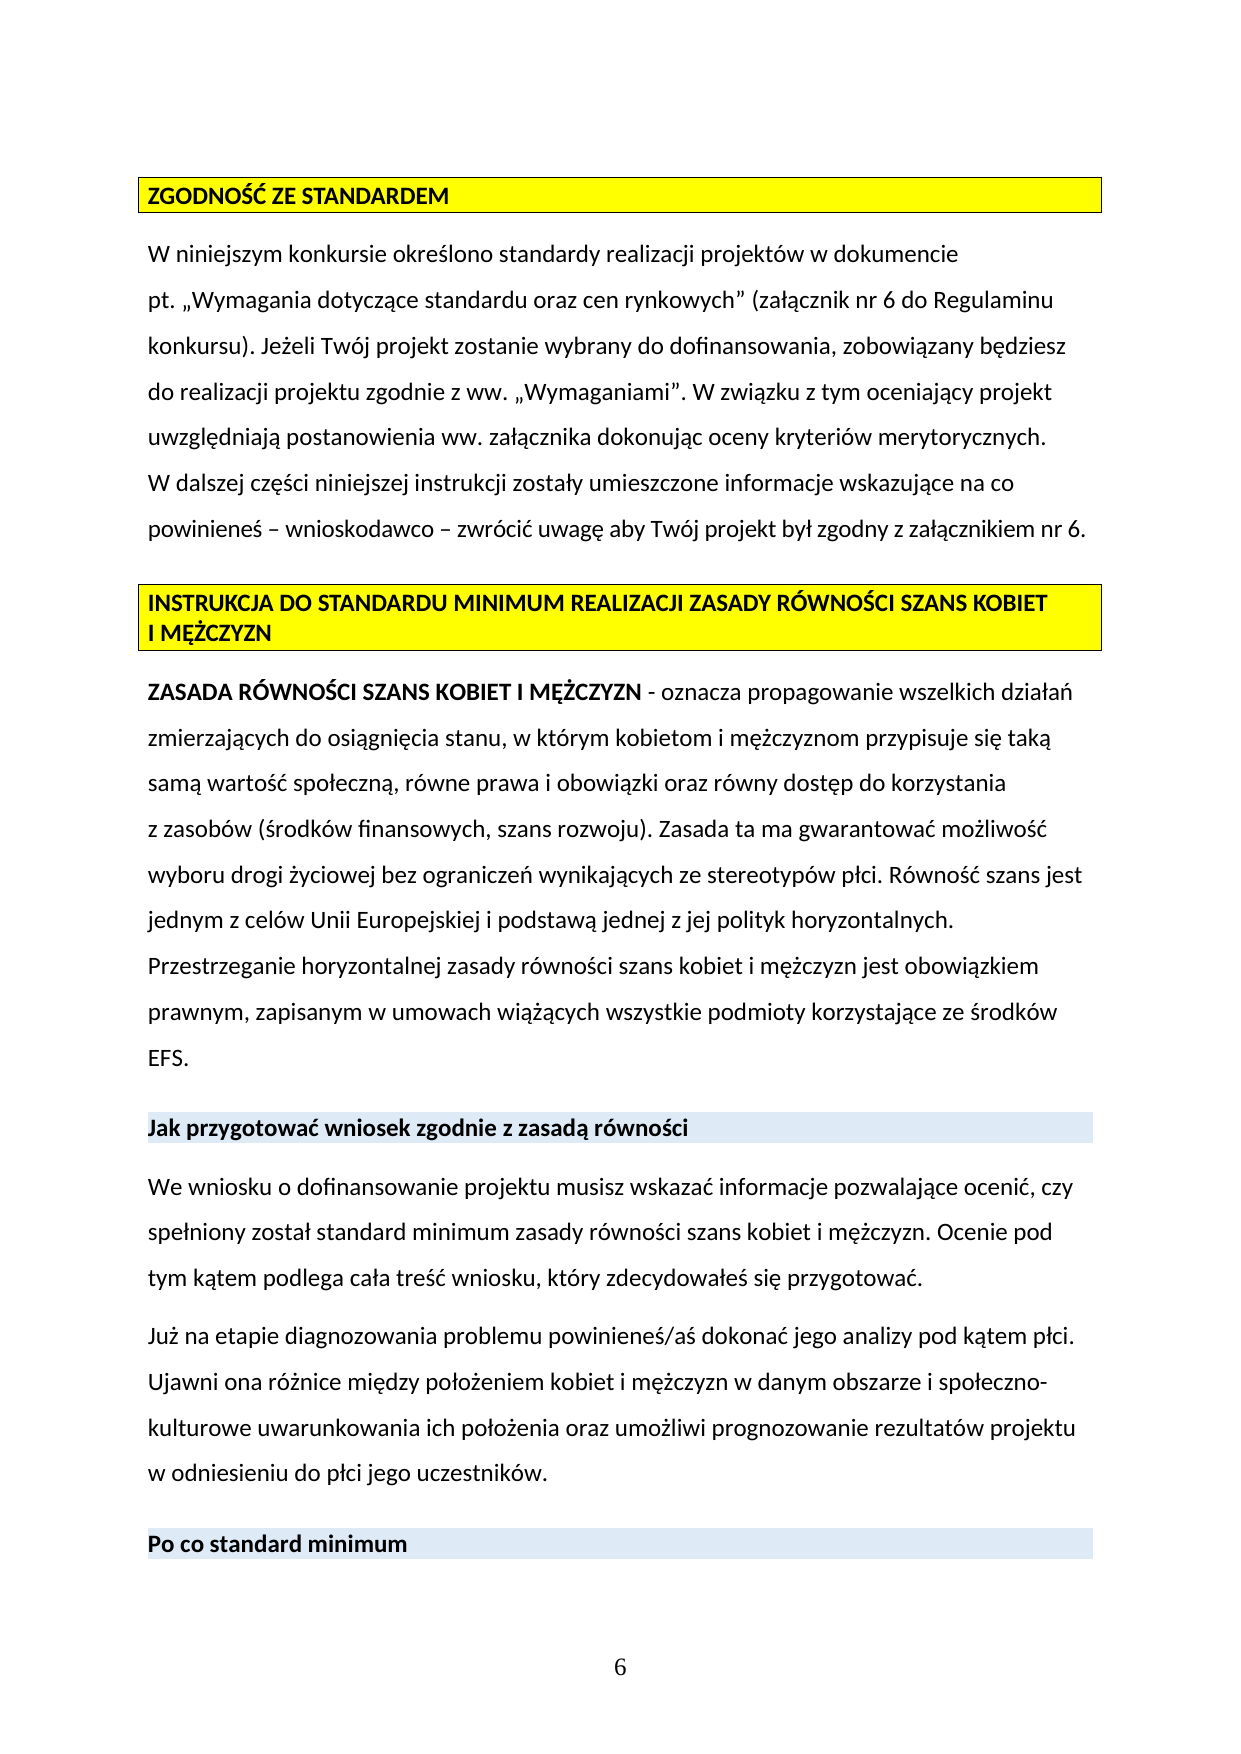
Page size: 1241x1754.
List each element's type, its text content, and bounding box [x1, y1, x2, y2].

text Jak przygotować wniosek zgodnie z zasadą równości [148, 1112, 1093, 1143]
text W niniejszym konkursie określono standardy realizacji projektów w dokumencie pt. „Wymagania dotyczące standardu oraz cen rynkowych” (załącznik nr 6 do Regulaminu konkursu). Jeżeli Twój projekt zostanie wybrany do dofinansowania, zobowiązany będziesz do realizacji projektu zgodnie z ww. „Wymaganiami”. W związku z tym oceniający projekt uwzględniają postanowienia ww. załącznika dokonując oceny kryteriów merytorycznych. W dalszej części niniejszej instrukcji zostały umieszczone informacje wskazujące na co powinieneś – wnioskodawco – zwrócić uwagę aby Twój projekt był zgodny z załącznikiem nr 6. [148, 238, 1093, 543]
text ZASADA RÓWNOŚCI SZANS KOBIET I MĘŻCZYZN - oznacza propagowanie wszelkich działań zmierzających do osiągnięcia stanu, w którym kobietom i mężczyznom przypisuje się taką samą wartość społeczną, równe prawa i obowiązki oraz równy dostęp do korzystania z zasobów (środków finansowych, szans rozwoju). Zasada ta ma gwarantować możliwość wyboru drogi życiowej bez ograniczeń wynikających ze stereotypów płci. Równość szans jest jednym z celów Unii Europejskiej i podstawą jednej z jej polityk horyzontalnych. Przestrzeganie horyzontalnej zasady równości szans kobiet i mężczyzn jest obowiązkiem prawnym, zapisanym w umowach wiążących wszystkie podmioty korzystające ze środków EFS. [148, 676, 1093, 1072]
text Po co standard minimum [148, 1528, 1093, 1559]
subtitle INSTRUKCJA DO STANDARDU MINIMUM REALIZACJI ZASADY RÓWNOŚCI SZANS KOBIET I MĘŻCZYZN [139, 585, 1101, 650]
text Już na etapie diagnozowania problemu powinieneś/aś dokonać jego analizy pod kątem płci. Ujawni ona różnice między położeniem kobiet i mężczyzn w danym obszarze i społeczno-kulturowe uwarunkowania ich położenia oraz umożliwi prognozowanie rezultatów projektu w odniesieniu do płci jego uczestników. [148, 1320, 1093, 1488]
subtitle ZGODNOŚĆ ZE STANDARDEM [139, 178, 1101, 212]
text We wniosku o dofinansowanie projektu musisz wskazać informacje pozwalające ocenić, czy spełniony został standard minimum zasady równości szans kobiet i mężczyzn. Ocenie pod tym kątem podlega cała treść wniosku, który zdecydowałeś się przygotować. [148, 1171, 1093, 1293]
